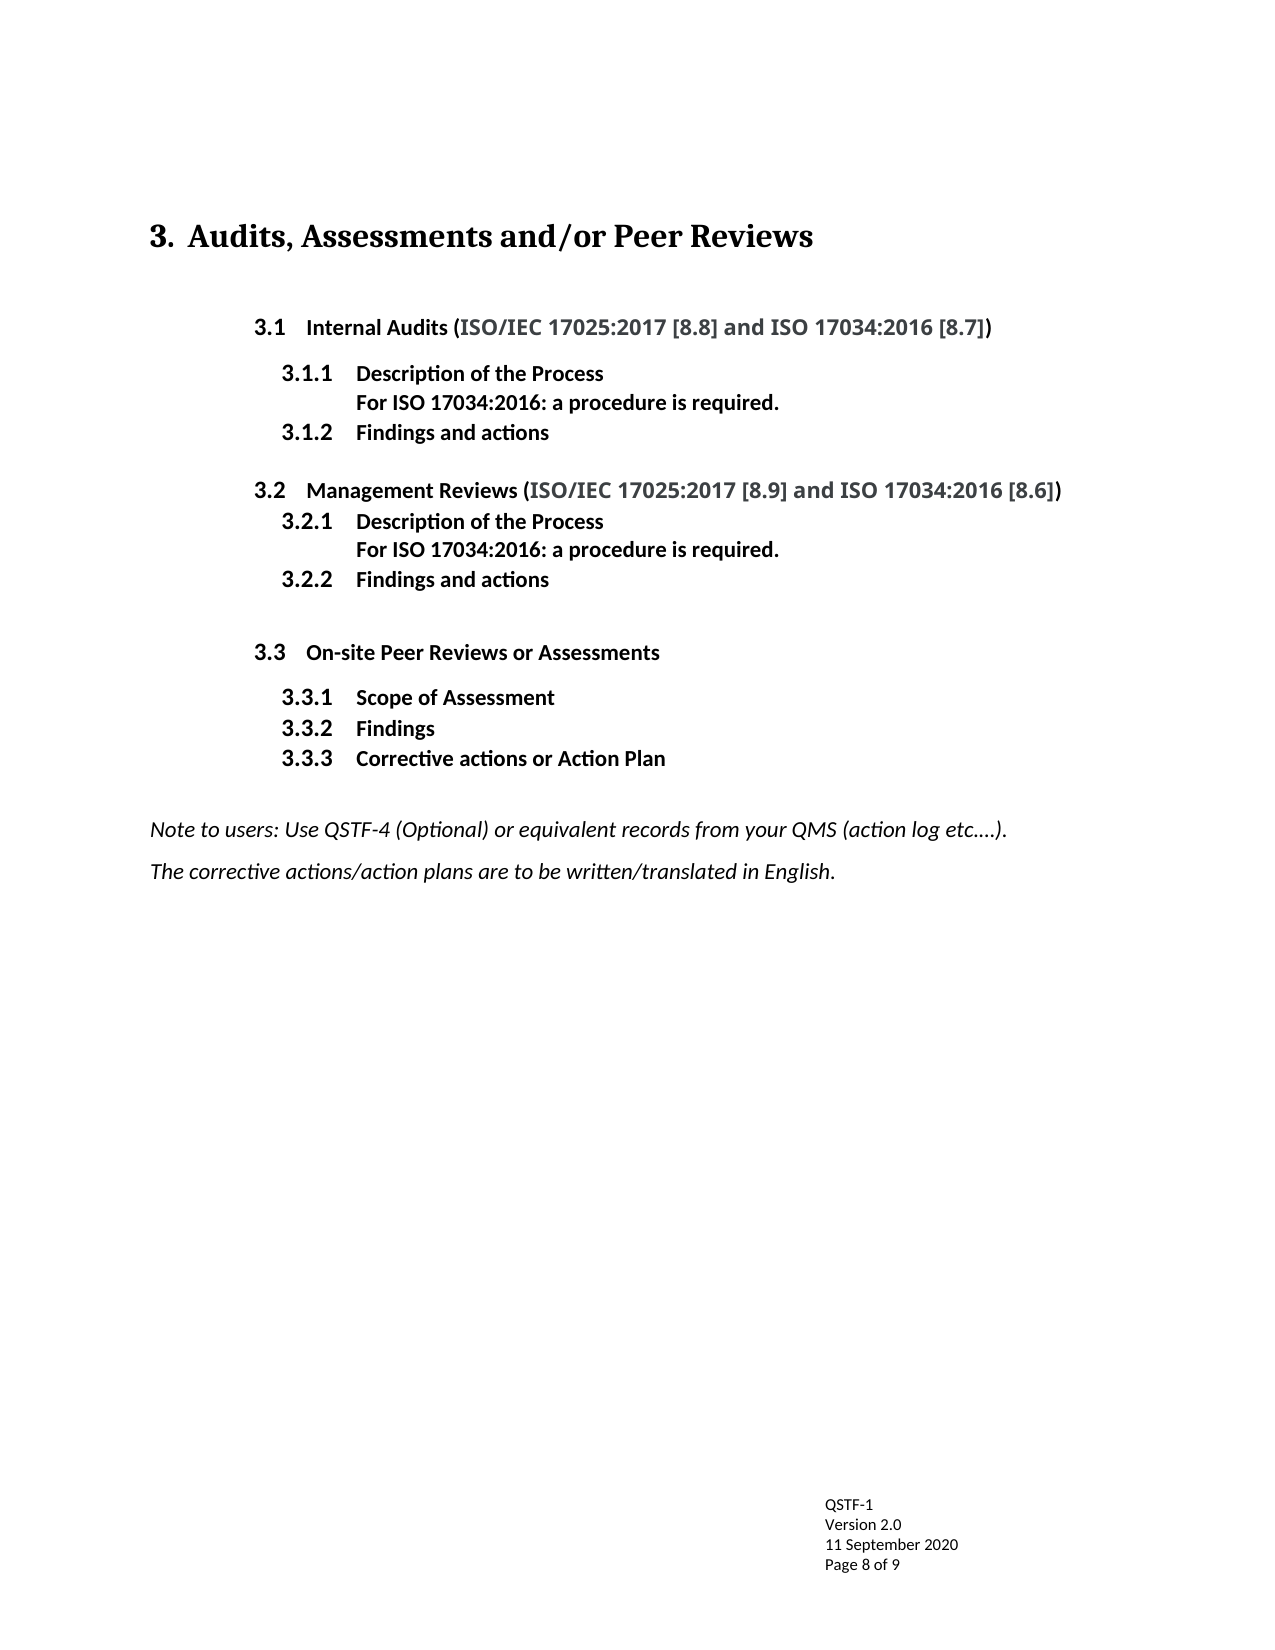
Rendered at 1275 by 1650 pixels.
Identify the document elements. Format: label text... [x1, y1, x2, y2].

subtitle Audits, Assessments and/or Peer Reviews [150, 217, 1125, 255]
subtitle Findings [281, 712, 1125, 743]
text The corrective actions/action plans are to be written/translated in English. [150, 857, 1125, 885]
text Note to users: Use QSTF-4 (Optional) or equivalent records from your QMS (action log etc.…). [150, 815, 1125, 843]
subtitle Findings and actions [281, 563, 1125, 594]
subtitle Management Reviews (ISO/IEC 17025:2017 [8.9] and ISO 17034:2016 [8.6]) [253, 474, 1125, 505]
subtitle Corrective actions or Action Plan [281, 743, 1125, 773]
text For ISO 17034:2016: a procedure is required. [356, 535, 1125, 563]
subtitle Scope of Assessment [281, 682, 1125, 712]
subtitle Description of the Process [281, 357, 1125, 388]
subtitle Findings and actions [281, 416, 1125, 446]
subtitle On-site Peer Reviews or Assessments [253, 636, 1125, 666]
subtitle Internal Audits (ISO/IEC 17025:2017 [8.8] and ISO 17034:2016 [8.7]) [253, 311, 1125, 342]
text For ISO 17034:2016: a procedure is required. [356, 388, 1125, 416]
subtitle Description of the Process [281, 505, 1125, 535]
